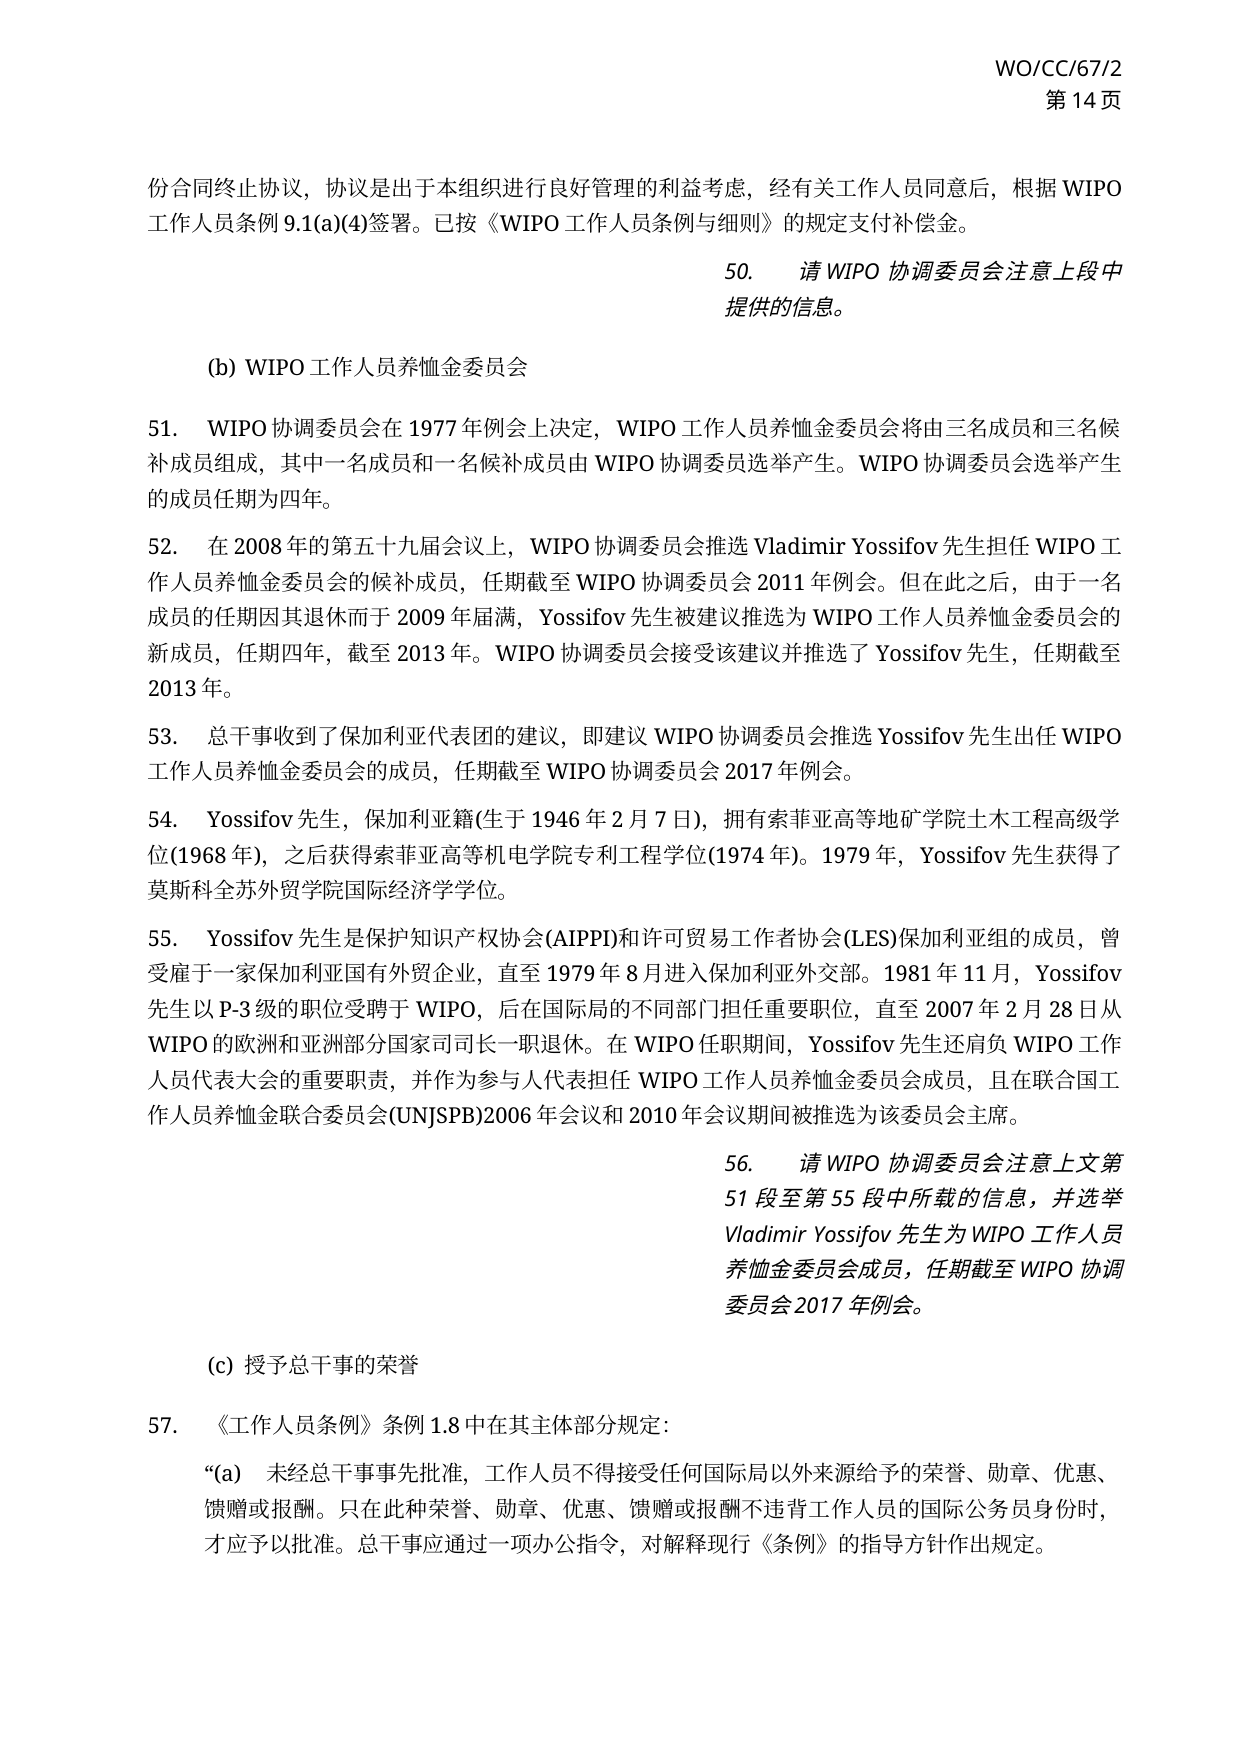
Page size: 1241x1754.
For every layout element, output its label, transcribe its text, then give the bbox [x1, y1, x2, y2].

text “(a) 未经总干事事先批准，工作人员不得接受任何国际局以外来源给予的荣誉、勋章、优惠、馈赠或报酬。只在此种荣誉、勋章、优惠、馈赠或报酬不违背工作人员的国际公务员身份时，才应予以批准。总干事应通过一项办公指令，对解释现行《条例》的指导方针作出规定。 [204, 1453, 1122, 1559]
list WIPO协调委员会在1977年例会上决定，WIPO工作人员养恤金委员会将由三名成员和三名候补成员组成，其中一名成员和一名候补成员由WIPO协调委员选举产生。WIPO协调委员会选举产生的成员任期为四年。 [148, 407, 1122, 513]
list 授予总干事的荣誉 [207, 1344, 1122, 1380]
list 在2008年的第五十九届会议上，WIPO协调委员会推选Vladimir Yossifov先生担任WIPO工作人员养恤金委员会的候补成员，任期截至WIPO协调委员会2011年例会。但在此之后，由于一名成员的任期因其退休而于2009年届满，Yossifov先生被建议推选为WIPO工作人员养恤金委员会的新成员，任期四年，截至2013年。WIPO协调委员会接受该建议并推选了Yossifov先生，任期截至2013年。 [148, 526, 1122, 703]
text 56. 请WIPO协调委员会注意上文第51段至第55段中所载的信息，并选举Vladimir Yossifov先生为WIPO工作人员养恤金委员会成员，任期截至WIPO协调委员会2017年例会。 [724, 1142, 1122, 1319]
text 50. 请WIPO协调委员会注意上段中提供的信息。 [724, 251, 1122, 322]
list 《工作人员条例》条例1.8中在其主体部分规定： [148, 1405, 1122, 1440]
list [148, 167, 1122, 238]
list 总干事收到了保加利亚代表团的建议，即建议WIPO协调委员会推选Yossifov先生出任WIPO工作人员养恤金委员会的成员，任期截至WIPO协调委员会2017年例会。 [148, 715, 1122, 786]
list WIPO工作人员养恤金委员会 [207, 347, 1122, 382]
list Yossifov先生是保护知识产权协会(AIPPI)和许可贸易工作者协会(LES)保加利亚组的成员，曾受雇于一家保加利亚国有外贸企业，直至1979年8月进入保加利亚外交部。1981年11月，Yossifov先生以P-3级的职位受聘于WIPO，后在国际局的不同部门担任重要职位，直至2007年2月28日从WIPO的欧洲和亚洲部分国家司司长一职退休。在WIPO任职期间，Yossifov先生还肩负WIPO工作人员代表大会的重要职责，并作为参与人代表担任WIPO工作人员养恤金委员会成员，且在联合国工作人员养恤金联合委员会(UNJSPB)2006年会议和2010年会议期间被推选为该委员会主席。 [148, 917, 1122, 1130]
list Yossifov先生，保加利亚籍(生于1946年2月7日)，拥有索菲亚高等地矿学院土木工程高级学位(1968年)，之后获得索菲亚高等机电学院专利工程学位(1974年)。1979年，Yossifov先生获得了莫斯科全苏外贸学院国际经济学学位。 [148, 799, 1122, 905]
